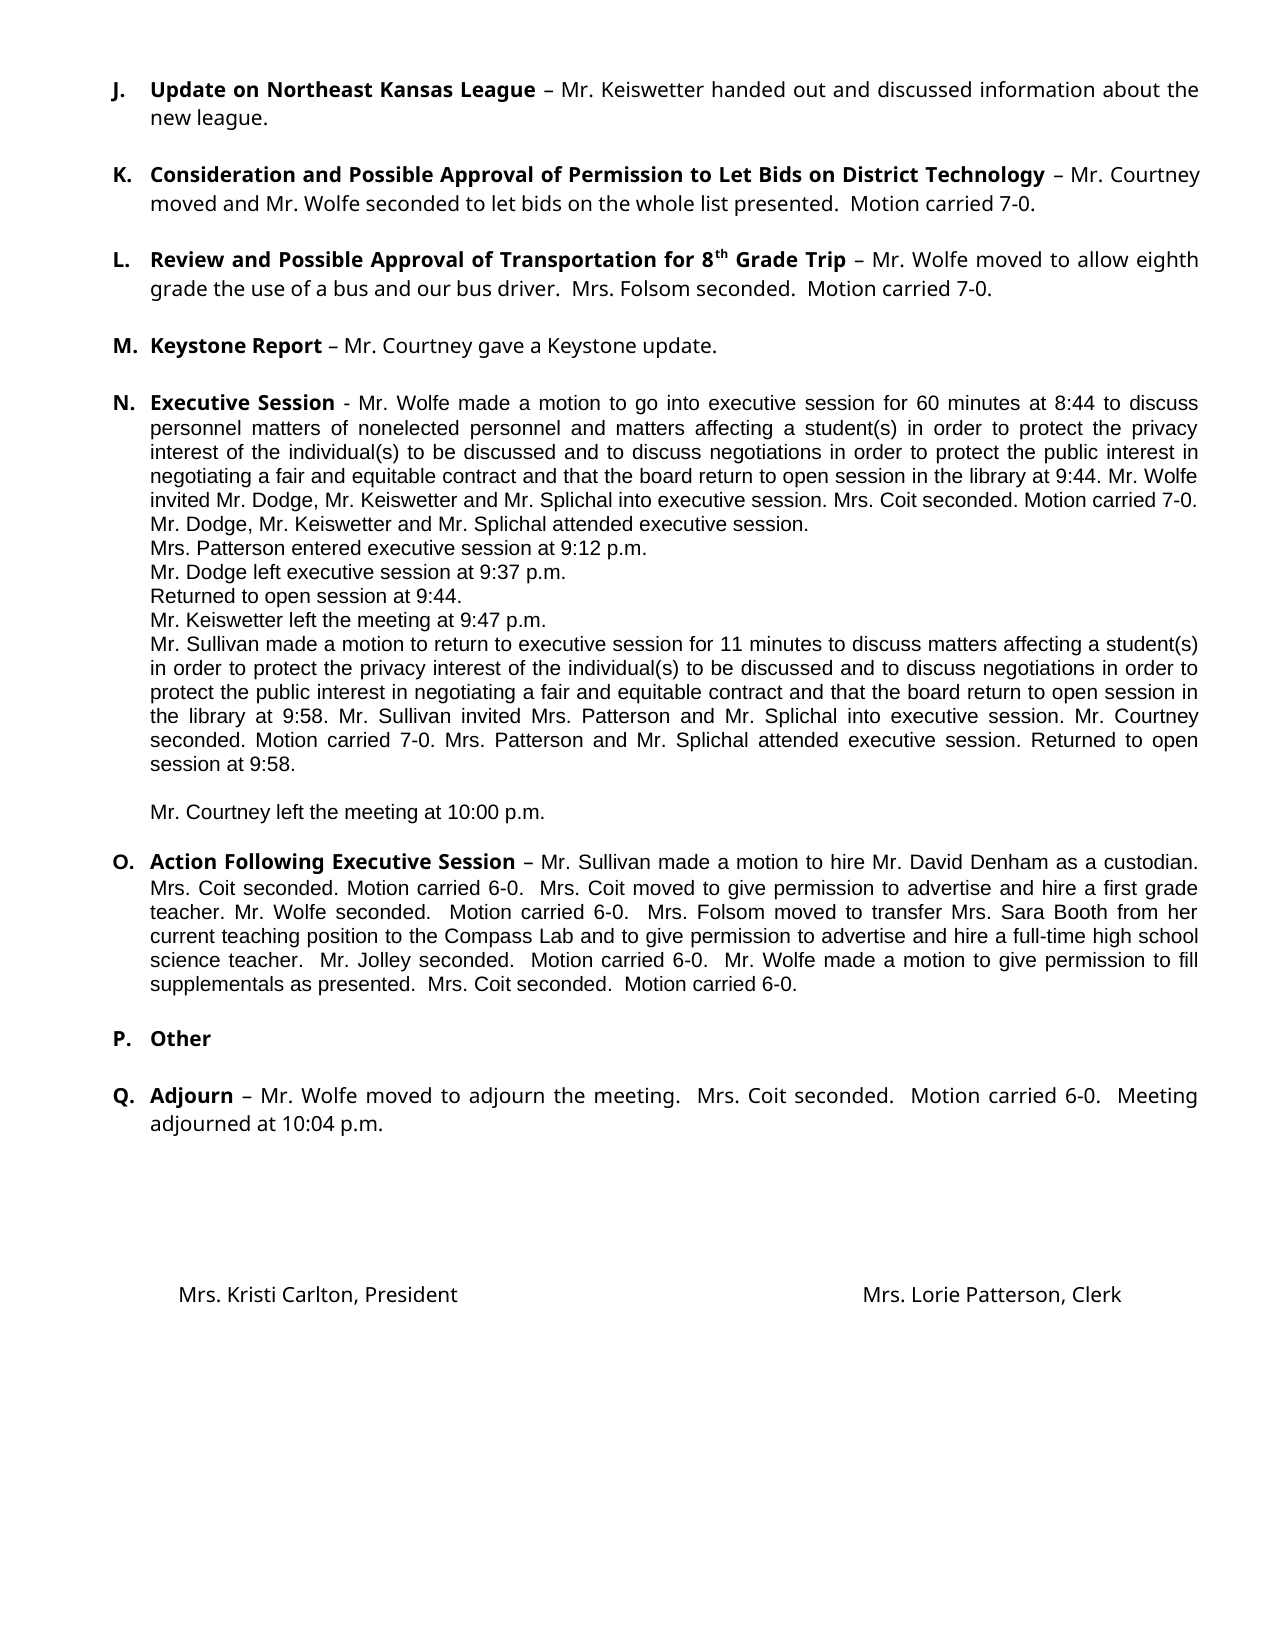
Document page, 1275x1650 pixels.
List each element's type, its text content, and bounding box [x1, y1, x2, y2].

list Action Following Executive Session – Mr. Sullivan made a motion to hire Mr. David Denham as a custodian. Mrs. Coit seconded. Motion carried 6-0. Mrs. Coit moved to give permission to advertise and hire a first grade teacher. Mr. Wolfe seconded. Motion carried 6-0. Mrs. Folsom moved to transfer Mrs. Sara Booth from her current teaching position to the Compass Lab and to give permission to advertise and hire a full-time high school science teacher. Mr. Jolley seconded. Motion carried 6-0. Mr. Wolfe made a motion to give permission to fill supplementals as presented. Mrs. Coit seconded. Motion carried 6-0. [112, 847, 1200, 996]
text Mrs. Kristi Carlton, President Mrs. Lorie Patterson, Clerk [150, 1280, 1200, 1308]
list Keystone Report – Mr. Courtney gave a Keystone update. [112, 331, 1200, 359]
list Mr. Sullivan made a motion to return to executive session for 11 minutes to discuss matters affecting a student(s) in order to protect the privacy interest of the individual(s) to be discussed and to discuss negotiations in order to protect the public interest in negotiating a fair and equitable contract and that the board return to open session in the library at 9:58. Mr. Sullivan invited Mrs. Patterson and Mr. Splichal into executive session. Mr. Courtney seconded. Motion carried 7-0. Mrs. Patterson and Mr. Splichal attended executive session. Returned to open session at 9:58. [150, 632, 1200, 776]
list Consideration and Possible Approval of Permission to Let Bids on District Technology – Mr. Courtney moved and Mr. Wolfe seconded to let bids on the whole list presented. Motion carried 7-0. [112, 160, 1200, 217]
text Returned to open session at 9:44. [150, 584, 1200, 608]
text Mrs. Patterson entered executive session at 9:12 p.m. [150, 536, 1200, 560]
list Update on Northeast Kansas League – Mr. Keiswetter handed out and discussed information about the new league. [112, 75, 1200, 132]
text Mr. Keiswetter left the meeting at 9:47 p.m. [150, 608, 1200, 632]
text Mr. Dodge left executive session at 9:37 p.m. [150, 560, 1200, 584]
list Mr. Courtney left the meeting at 10:00 p.m. [150, 799, 1200, 823]
list Other [112, 1024, 1200, 1053]
list Adjourn – Mr. Wolfe moved to adjourn the meeting. Mrs. Coit seconded. Motion carried 6-0. Meeting adjourned at 10:04 p.m. [112, 1081, 1200, 1138]
list Review and Possible Approval of Transportation for 8th Grade Trip – Mr. Wolfe moved to allow eighth grade the use of a bus and our bus driver. Mrs. Folsom seconded. Motion carried 7-0. [112, 246, 1200, 302]
list Executive Session - Mr. Wolfe made a motion to go into executive session for 60 minutes at 8:44 to discuss personnel matters of nonelected personnel and matters affecting a student(s) in order to protect the privacy interest of the individual(s) to be discussed and to discuss negotiations in order to protect the public interest in negotiating a fair and equitable contract and that the board return to open session in the library at 9:44. Mr. Wolfe invited Mr. Dodge, Mr. Keiswetter and Mr. Splichal into executive session. Mrs. Coit seconded. Motion carried 7-0. Mr. Dodge, Mr. Keiswetter and Mr. Splichal attended executive session. [112, 388, 1200, 536]
